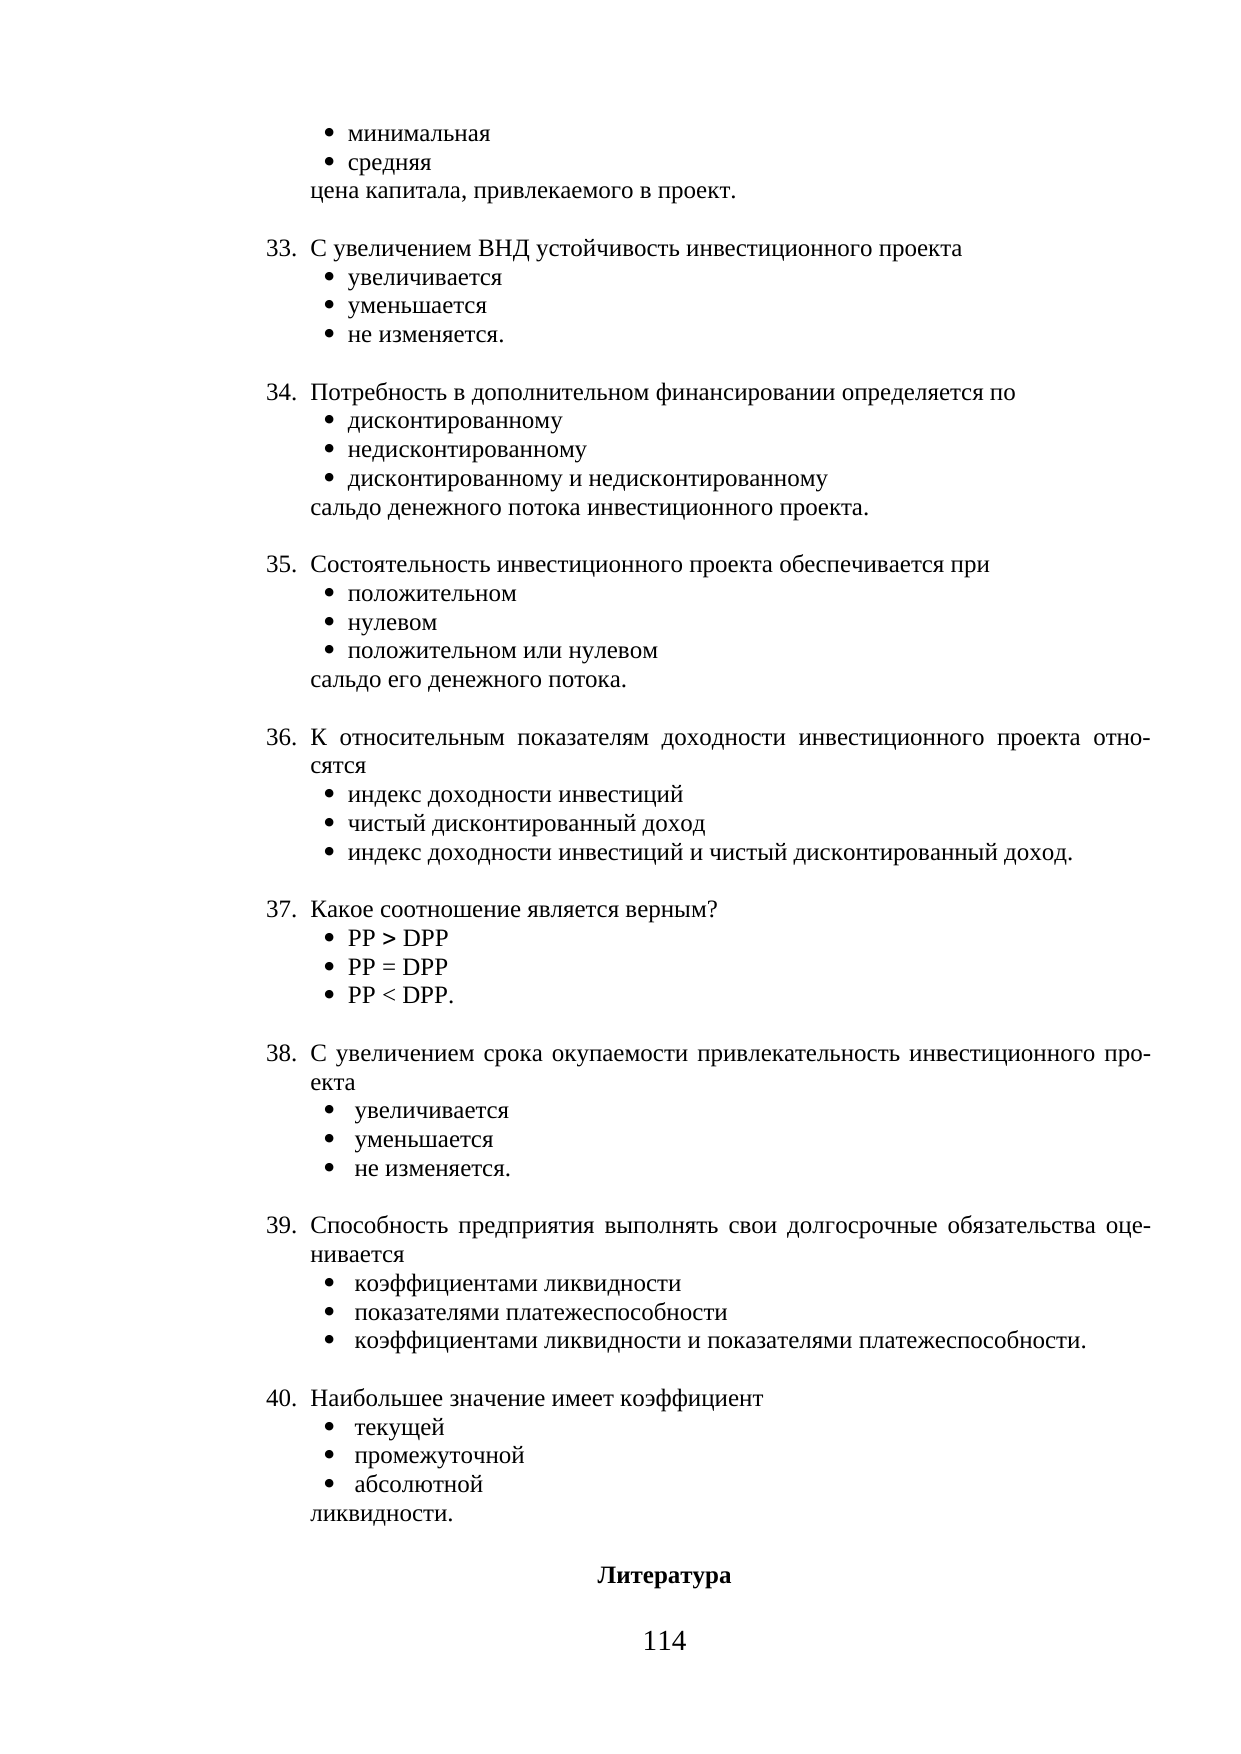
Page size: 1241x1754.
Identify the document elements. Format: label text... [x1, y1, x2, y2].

list уменьшается [325, 1124, 1152, 1153]
list положительном [325, 578, 1152, 607]
list Наибольшее значение имеет коэффициент [266, 1383, 1152, 1412]
list увеличивается [325, 1096, 1152, 1124]
list положительном или нулевом [325, 636, 1152, 664]
list уменьшается [325, 291, 1152, 319]
text ликвидности. [310, 1498, 1152, 1527]
text сальдо его денежного потока. [310, 664, 1152, 693]
text цена капитала, привлекаемого в проект. [310, 176, 1152, 204]
list чистый дисконтированный доход [325, 808, 1152, 837]
list абсолютной [325, 1469, 1152, 1498]
list дисконтированному [325, 406, 1152, 434]
list РР < DPP. [325, 981, 1152, 1009]
list индекс доходности инвестиций [325, 779, 1152, 808]
list РР = DPP [325, 952, 1152, 981]
list текущей [325, 1412, 1152, 1441]
list Способность предприятия выполнять свои долгосрочные обязательства оце-нивается [266, 1211, 1152, 1268]
list дисконтированному и недисконтированному [325, 463, 1152, 492]
text сальдо денежного потока инвестиционного проекта. [310, 492, 1152, 521]
list РР DPP [325, 923, 1152, 952]
list не изменяется. [325, 319, 1152, 348]
list нулевом [325, 607, 1152, 636]
list недисконтированному [325, 434, 1152, 463]
list показателями платежеспособности [325, 1297, 1152, 1326]
list минимальная [325, 118, 1152, 147]
list С увеличением ВНД устойчивость инвестиционного проекта [266, 233, 1152, 262]
list Состоятельность инвестиционного проекта обеспечивается при [266, 549, 1152, 578]
text Литература [177, 1560, 1152, 1589]
list увеличивается [325, 262, 1152, 291]
list коэффициентами ликвидности и показателями платежеспособности. [325, 1326, 1152, 1354]
list Какое соотношение является верным? [266, 894, 1152, 923]
list Потребность в дополнительном финансировании определяется по [266, 377, 1152, 406]
list средняя [325, 147, 1152, 176]
list промежуточной [325, 1441, 1152, 1469]
list С увеличением срока окупаемости привлекательность инвестиционного про-екта [266, 1038, 1152, 1096]
list не изменяется. [325, 1153, 1152, 1182]
list индекс доходности инвестиций и чистый дисконтированный доход. [325, 837, 1152, 866]
list коэффициентами ликвидности [325, 1268, 1152, 1297]
list К относительным показателям доходности инвестиционного проекта отно-сятся [266, 722, 1152, 779]
